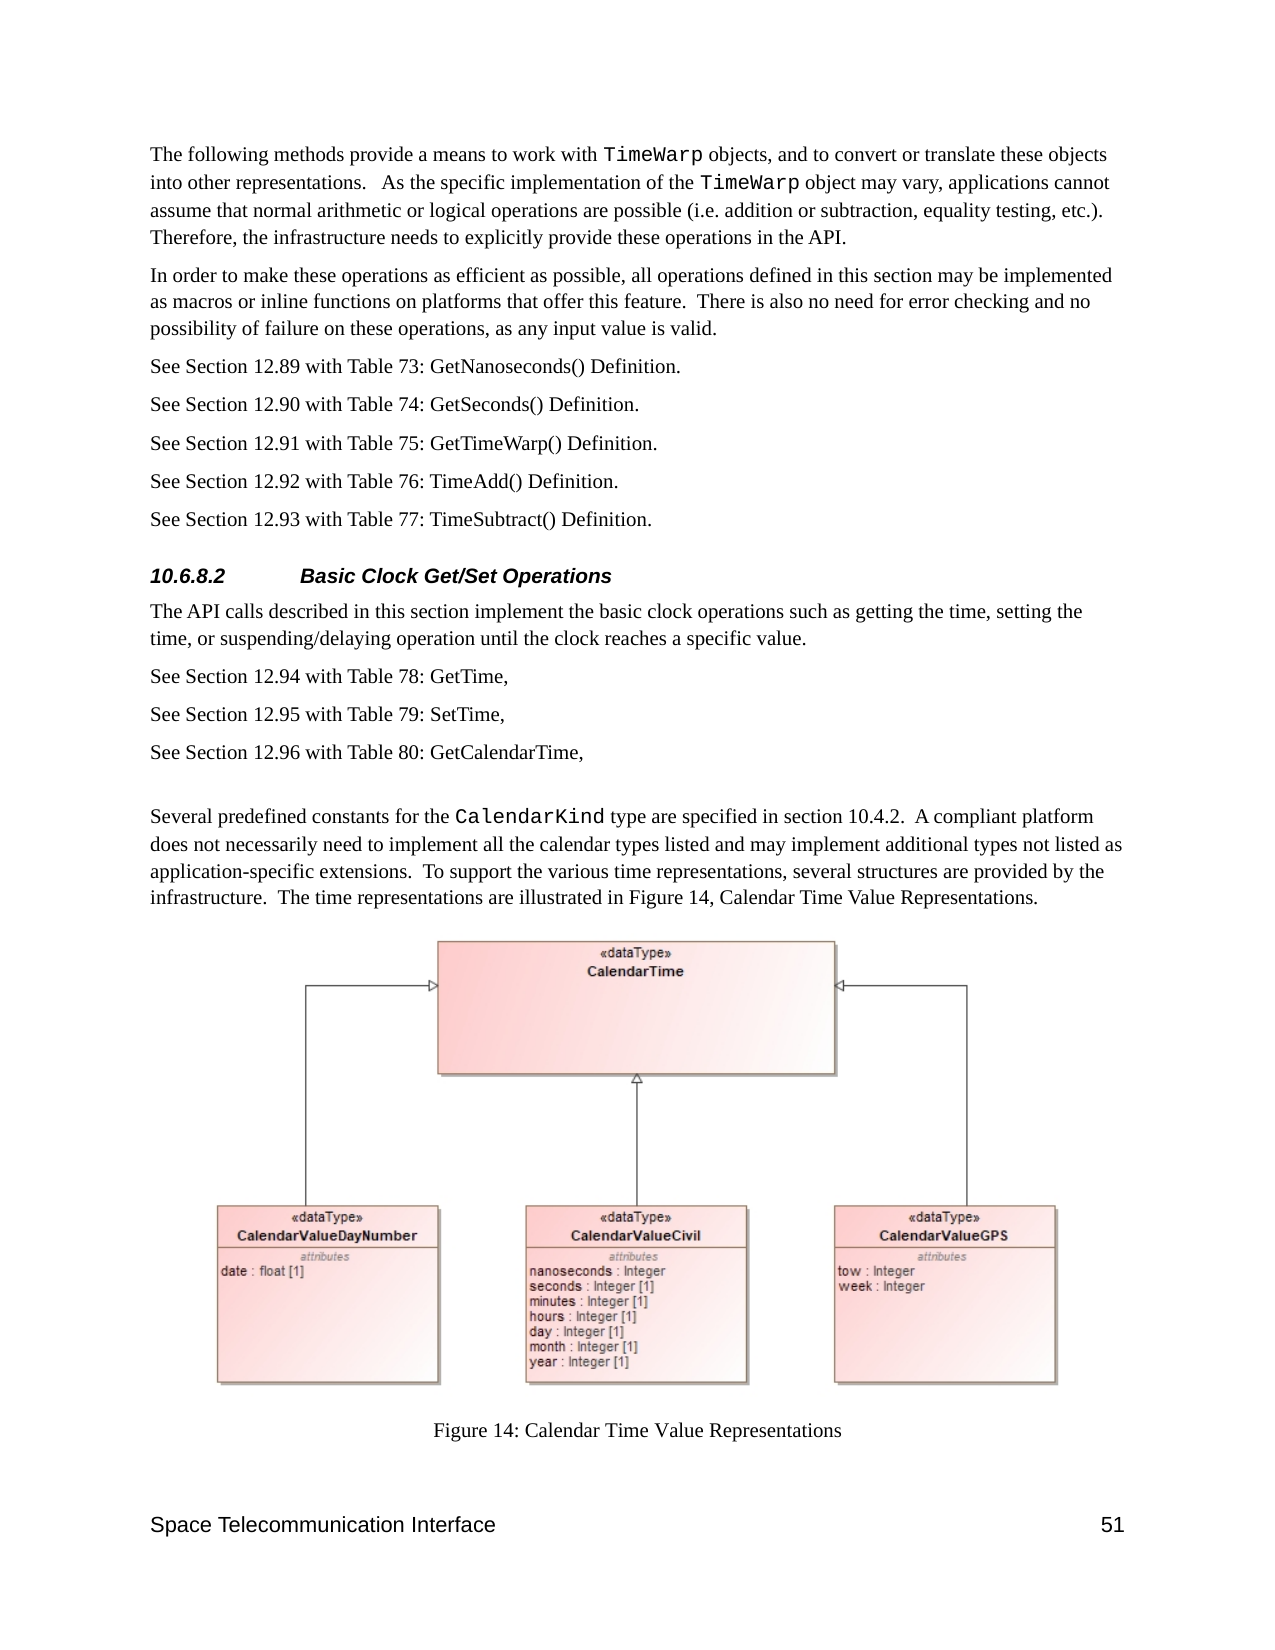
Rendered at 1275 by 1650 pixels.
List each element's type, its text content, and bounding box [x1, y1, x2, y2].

text See Section 12.95 with Table 79: SetTime, [150, 702, 1125, 726]
picture [194, 920, 1081, 1404]
text See Section 12.89 with Table 73: GetNanoseconds() Definition. [150, 354, 1125, 378]
text In order to make these operations as efficient as possible, all operations defined in this section may be implemented as macros or inline functions on platforms that offer this feature. There is also no need for error checking and no possibility of failure on these operations, as any input value is valid. [150, 263, 1125, 340]
text The following methods provide a means to work with TimeWarp objects, and to convert or translate these objects into other representations. As the specific implementation of the TimeWarp object may vary, applications cannot assume that normal arithmetic or logical operations are possible (i.e. addition or subtraction, equality testing, etc.). Therefore, the infrastructure needs to explicitly provide these operations in the API. [150, 142, 1125, 249]
text See Section 12.90 with Table 74: GetSeconds() Definition. [150, 392, 1125, 416]
text The API calls described in this section implement the basic clock operations such as getting the time, setting the time, or suspending/delaying operation until the clock reaches a specific value. [150, 599, 1125, 650]
text See Section 12.96 with Table 80: GetCalendarTime, [150, 740, 1125, 764]
text See Section 12.92 with Table 76: TimeAdd() Definition. [150, 469, 1125, 493]
text See Section 12.94 with Table 78: GetTime, [150, 664, 1125, 688]
text Several predefined constants for the CalendarKind type are specified in section 10.4.2. A compliant platform does not necessarily need to implement all the calendar types listed and may implement additional types not listed as application-specific extensions. To support the various time representations, several structures are provided by the infrastructure. The time representations are illustrated in Figure 14, Calendar Time Value Representations. [150, 804, 1125, 909]
text See Section 12.91 with Table 75: GetTimeWarp() Definition. [150, 431, 1125, 454]
text See Section 12.93 with Table 77: TimeSubtract() Definition. [150, 507, 1125, 531]
text Figure 14: Calendar Time Value Representations [150, 1418, 1125, 1442]
subtitle Basic Clock Get/Set Operations [150, 563, 1125, 587]
